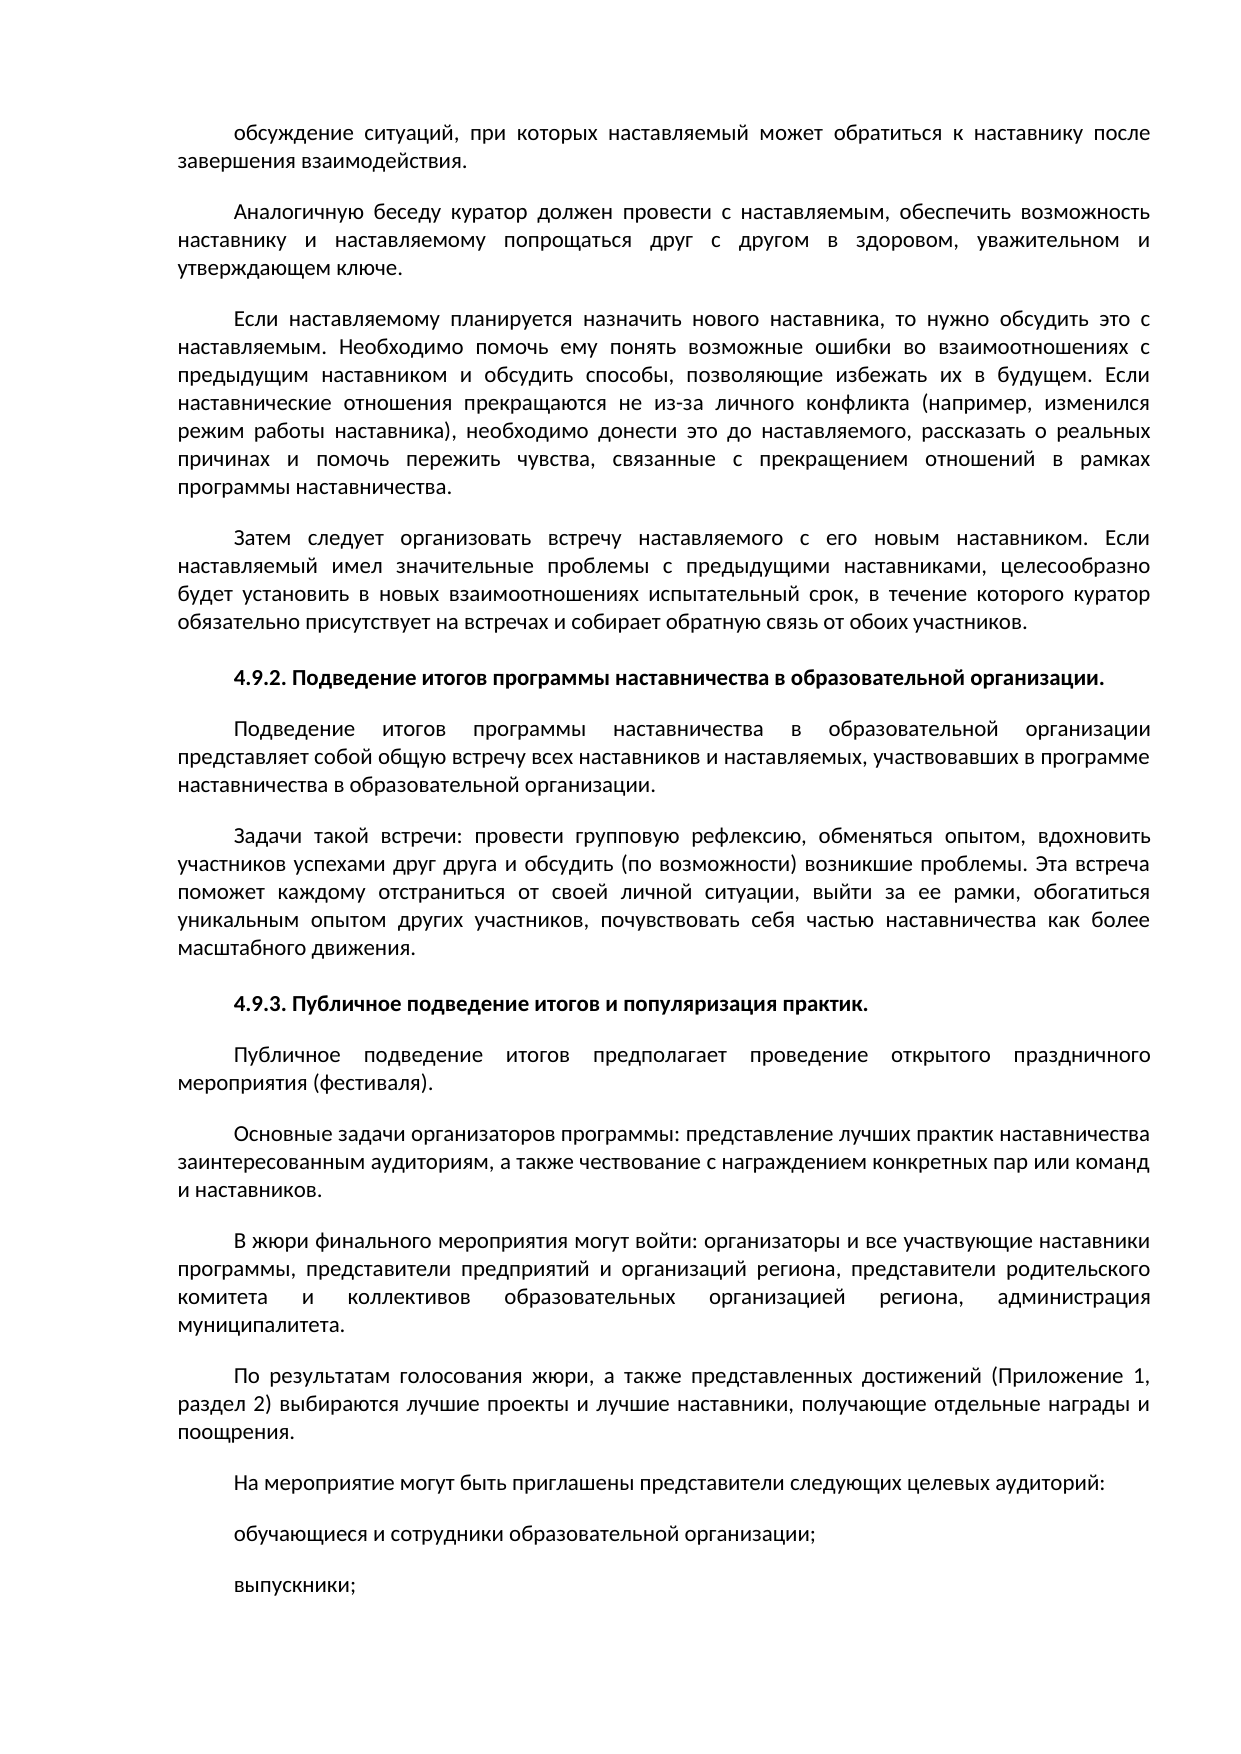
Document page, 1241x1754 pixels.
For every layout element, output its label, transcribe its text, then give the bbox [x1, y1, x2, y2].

title 4.9.2. Подведение итогов программы наставничества в образовательной организации. [177, 663, 1152, 691]
text Задачи такой встречи: провести групповую рефлексию, обменяться опытом, вдохновить участников успехами друг друга и обсудить (по возможности) возникшие проблемы. Эта встреча поможет каждому отстраниться от своей личной ситуации, выйти за ее рамки, обогатиться уникальным опытом других участников, почувствовать себя частью наставничества как более масштабного движения. [177, 821, 1152, 961]
text выпускники; [177, 1570, 1152, 1598]
text Публичное подведение итогов предполагает проведение открытого праздничного мероприятия (фестиваля). [177, 1040, 1152, 1096]
text На мероприятие могут быть приглашены представители следующих целевых аудиторий: [177, 1468, 1152, 1496]
text Основные задачи организаторов программы: представление лучших практик наставничества заинтересованным аудиториям, а также чествование с награждением конкретных пар или команд и наставников. [177, 1119, 1152, 1203]
text обучающиеся и сотрудники образовательной организации; [177, 1519, 1152, 1547]
text Затем следует организовать встречу наставляемого с его новым наставником. Если наставляемый имел значительные проблемы с предыдущими наставниками, целесообразно будет установить в новых взаимоотношениях испытательный срок, в течение которого куратор обязательно присутствует на встречах и собирает обратную связь от обоих участников. [177, 523, 1152, 635]
text В жюри финального мероприятия могут войти: организаторы и все участвующие наставники программы, представители предприятий и организаций региона, представители родительского комитета и коллективов образовательных организацией региона, администрация муниципалитета. [177, 1226, 1152, 1338]
text Если наставляемому планируется назначить нового наставника, то нужно обсудить это с наставляемым. Необходимо помочь ему понять возможные ошибки во взаимоотношениях с предыдущим наставником и обсудить способы, позволяющие избежать их в будущем. Если наставнические отношения прекращаются не из-за личного конфликта (например, изменился режим работы наставника), необходимо донести это до наставляемого, рассказать о реальных причинах и помочь пережить чувства, связанные с прекращением отношений в рамках программы наставничества. [177, 304, 1152, 500]
text По результатам голосования жюри, а также представленных достижений (Приложение 1, раздел 2) выбираются лучшие проекты и лучшие наставники, получающие отдельные награды и поощрения. [177, 1361, 1152, 1445]
text Аналогичную беседу куратор должен провести с наставляемым, обеспечить возможность наставнику и наставляемому попрощаться друг с другом в здоровом, уважительном и утверждающем ключе. [177, 197, 1152, 281]
text Подведение итогов программы наставничества в образовательной организации представляет собой общую встречу всех наставников и наставляемых, участвовавших в программе наставничества в образовательной организации. [177, 714, 1152, 798]
text обсуждение ситуаций, при которых наставляемый может обратиться к наставнику после завершения взаимодействия. [177, 118, 1152, 174]
title 4.9.3. Публичное подведение итогов и популяризация практик. [177, 989, 1152, 1017]
